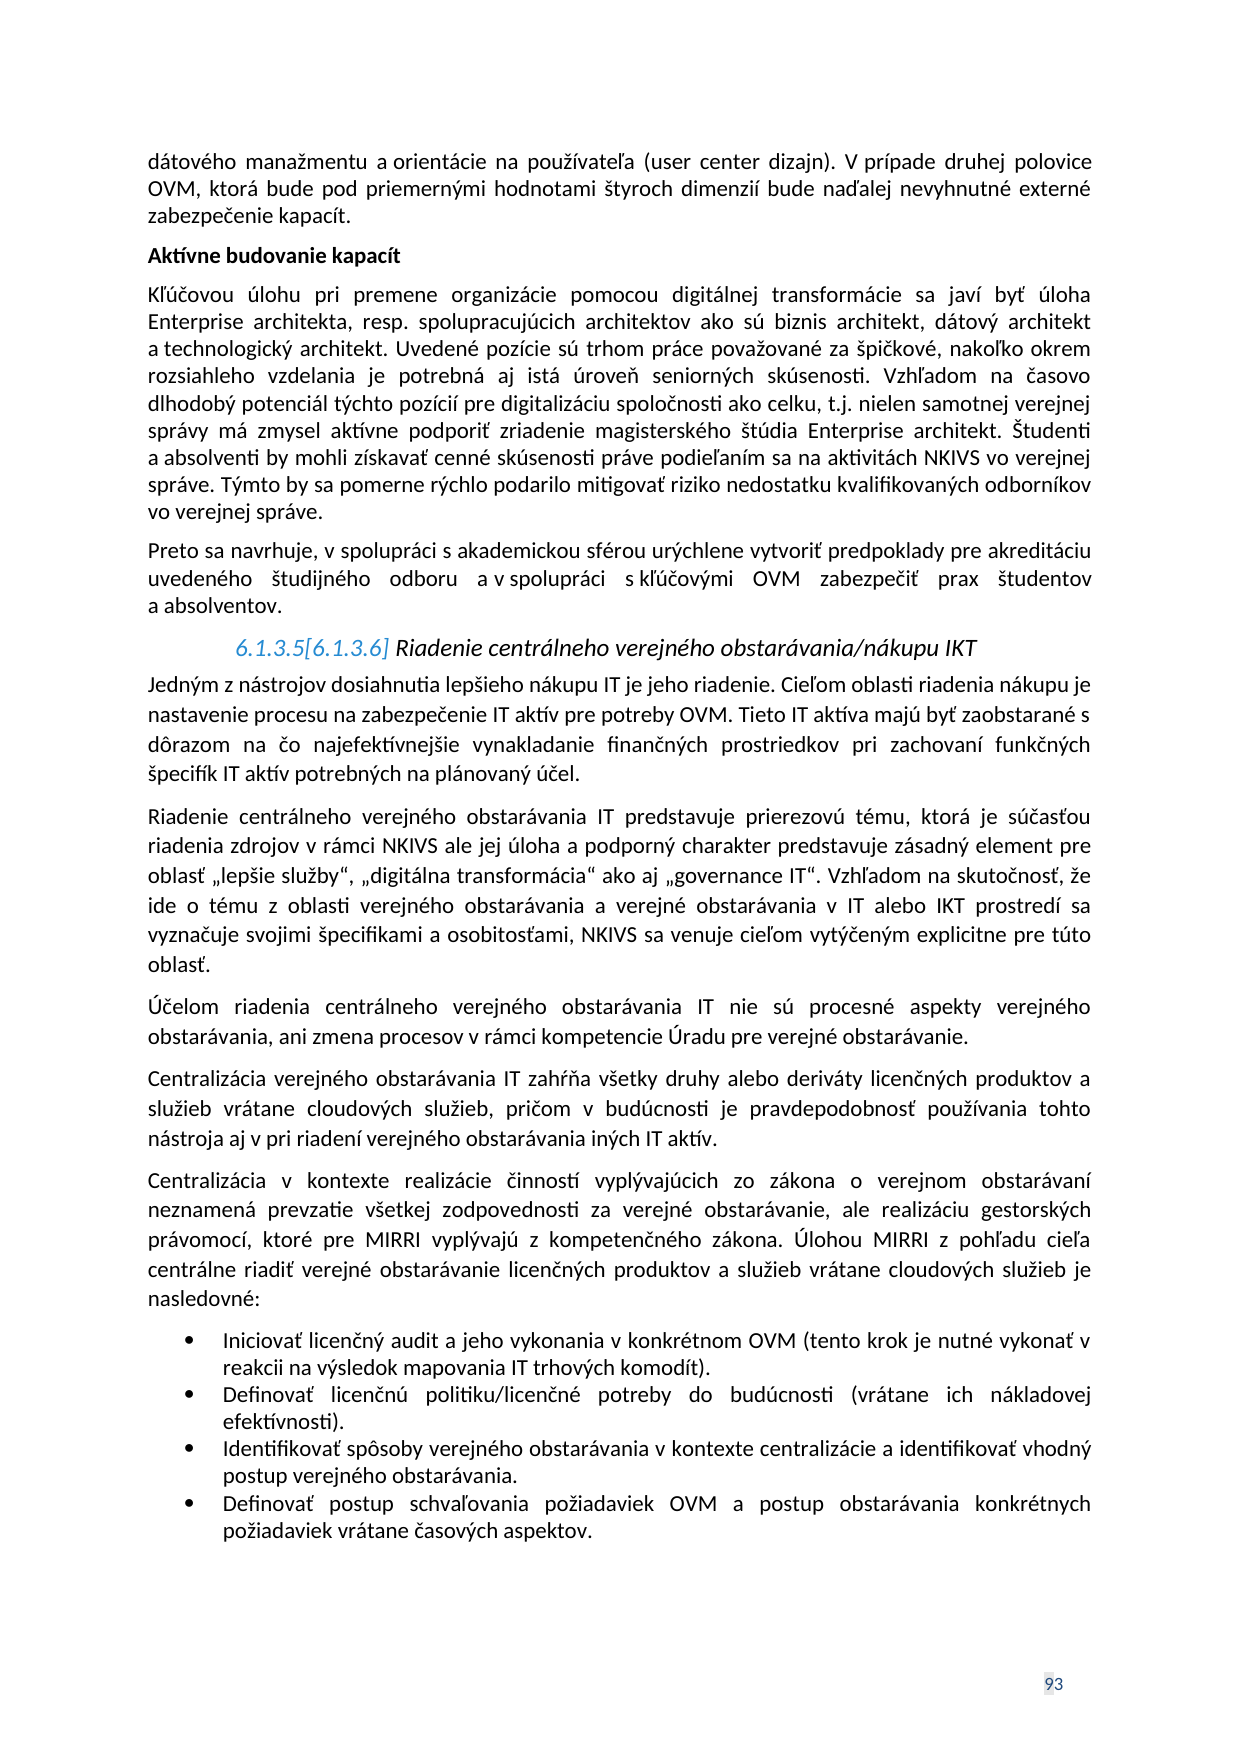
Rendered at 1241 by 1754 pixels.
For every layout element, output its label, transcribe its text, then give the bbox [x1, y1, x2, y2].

list Definovať postup schvaľovania požiadaviek OVM a postup obstarávania konkrétnych požiadaviek vrátane časových aspektov. [185, 1489, 1093, 1543]
subtitle Riadenie centrálneho verejného obstarávania/nákupu IKT [235, 635, 1093, 662]
text Kľúčovou úlohu pri premene organizácie pomocou digitálnej transformácie sa javí byť úloha Enterprise architekta, resp. spolupracujúcich architektov ako sú biznis architekt, dátový architekt a technologický architekt. Uvedené pozície sú trhom práce považované za špičkové, nakoľko okrem rozsiahleho vzdelania je potrebná aj istá úroveň seniorných skúsenosti. Vzhľadom na časovo dlhodobý potenciál týchto pozícií pre digitalizáciu spoločnosti ako celku, t.j. nielen samotnej verejnej správy má zmysel aktívne podporiť zriadenie magisterského štúdia Enterprise architekt. Študenti a absolventi by mohli získavať cenné skúsenosti práve podieľaním sa na aktivitách NKIVS vo verejnej správe. Týmto by sa pomerne rýchlo podarilo mitigovať riziko nedostatku kvalifikovaných odborníkov vo verejnej správe. [148, 281, 1093, 525]
text Riadenie centrálneho verejného obstarávania IT predstavuje prierezovú tému, ktorá je súčasťou riadenia zdrojov v rámci NKIVS ale jej úloha a podporný charakter predstavuje zásadný element pre oblasť „lepšie služby“, „digitálna transformácia“ ako aj „governance IT“. Vzhľadom na skutočnosť, že ide o tému z oblasti verejného obstarávania a verejné obstarávania v IT alebo IKT prostredí sa vyznačuje svojimi špecifikami a osobitosťami, NKIVS sa venuje cieľom vytýčeným explicitne pre túto oblasť. [148, 802, 1093, 978]
list Iniciovať licenčný audit a jeho vykonania v konkrétnom OVM (tento krok je nutné vykonať v reakcii na výsledok mapovania IT trhových komodít). [185, 1327, 1093, 1381]
text Aktívne budovanie kapacít [148, 241, 1093, 268]
list Identifikovať spôsoby verejného obstarávania v kontexte centralizácie a identifikovať vhodný postup verejného obstarávania. [185, 1435, 1093, 1489]
text Centralizácia v kontexte realizácie činností vyplývajúcich zo zákona o verejnom obstarávaní neznamená prevzatie všetkej zodpovednosti za verejné obstarávanie, ale realizáciu gestorských právomocí, ktoré pre MIRRI vyplývajú z kompetenčného zákona. Úlohou MIRRI z pohľadu cieľa centrálne riadiť verejné obstarávanie licenčných produktov a služieb vrátane cloudových služieb je nasledovné: [148, 1166, 1093, 1313]
text Účelom riadenia centrálneho verejného obstarávania IT nie sú procesné aspekty verejného obstarávania, ani zmena procesov v rámci kompetencie Úradu pre verejné obstarávanie. [148, 992, 1093, 1050]
list Definovať licenčnú politiku/licenčné potreby do budúcnosti (vrátane ich nákladovej efektívnosti). [185, 1381, 1093, 1435]
text Centralizácia verejného obstarávania IT zahŕňa všetky druhy alebo deriváty licenčných produktov a služieb vrátane cloudových služieb, pričom v budúcnosti je pravdepodobnosť používania tohto nástroja aj v pri riadení verejného obstarávania iných IT aktív. [148, 1064, 1093, 1152]
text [148, 148, 1093, 229]
text Jedným z nástrojov dosiahnutia lepšieho nákupu IT je jeho riadenie. Cieľom oblasti riadenia nákupu je nastavenie procesu na zabezpečenie IT aktív pre potreby OVM. Tieto IT aktíva majú byť zaobstarané s dôrazom na čo najefektívnejšie vynakladanie finančných prostriedkov pri zachovaní funkčných špecifík IT aktív potrebných na plánovaný účel. [148, 671, 1093, 788]
text Preto sa navrhuje, v spolupráci s akademickou sférou urýchlene vytvoriť predpoklady pre akreditáciu uvedeného študijného odboru a v spolupráci s kľúčovými OVM zabezpečiť prax študentov a absolventov. [148, 537, 1093, 618]
